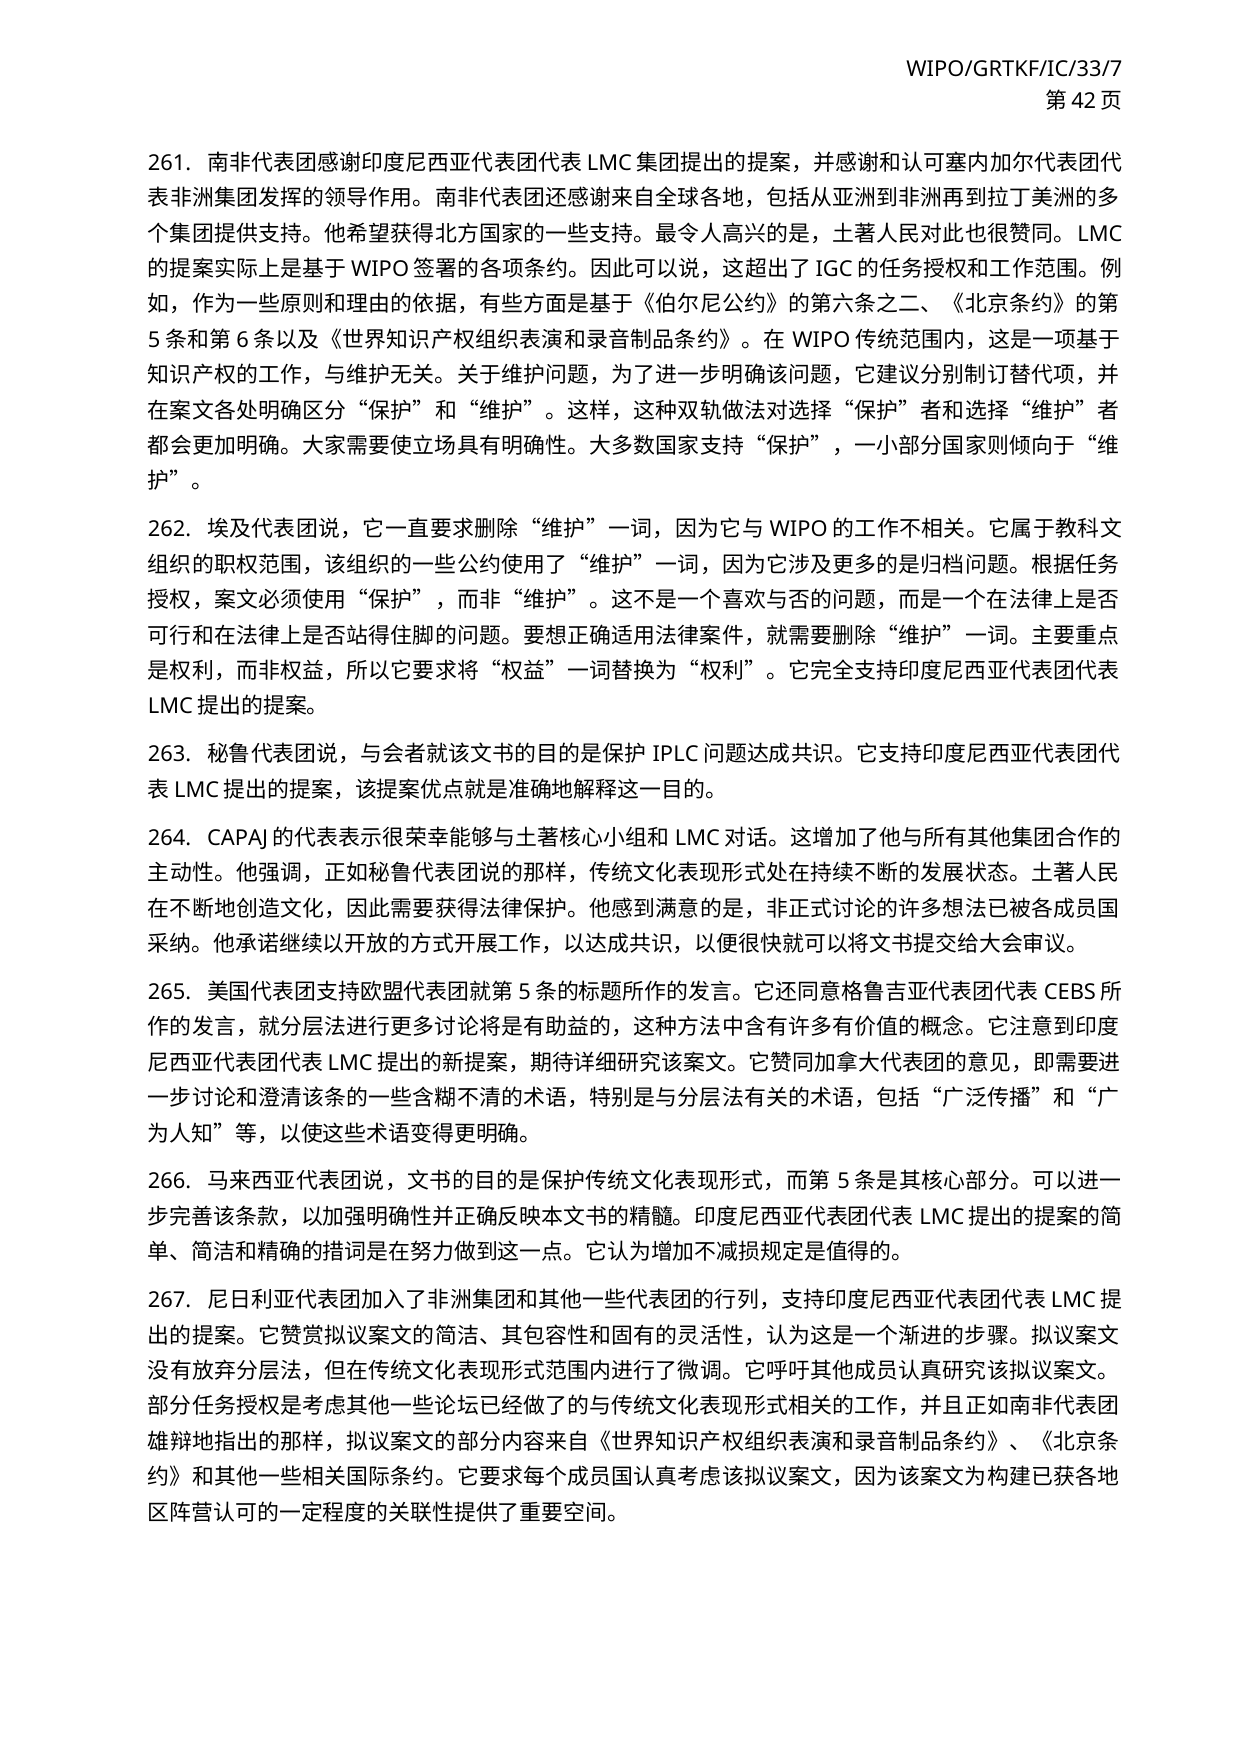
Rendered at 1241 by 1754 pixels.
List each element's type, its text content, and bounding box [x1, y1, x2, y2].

list 埃及代表团说，它一直要求删除“维护”一词，因为它与WIPO的工作不相关。它属于教科文组织的职权范围，该组织的一些公约使用了“维护”一词，因为它涉及更多的是归档问题。根据任务授权，案文必须使用“保护”，而非“维护”。这不是一个喜欢与否的问题，而是一个在法律上是否可行和在法律上是否站得住脚的问题。要想正确适用法律案件，就需要删除“维护”一词。主要重点是权利，而非权益，所以它要求将“权益”一词替换为“权利”。它完全支持印度尼西亚代表团代表LMC提出的提案。 [148, 508, 1122, 720]
list CAPAJ的代表表示很荣幸能够与土著核心小组和LMC对话。这增加了他与所有其他集团合作的主动性。他强调，正如秘鲁代表团说的那样，传统文化表现形式处在持续不断的发展状态。土著人民在不断地创造文化，因此需要获得法律保护。他感到满意的是，非正式讨论的许多想法已被各成员国采纳。他承诺继续以开放的方式开展工作，以达成共识，以便很快就可以将文书提交给大会审议。 [148, 816, 1122, 958]
list 美国代表团支持欧盟代表团就第5条的标题所作的发言。它还同意格鲁吉亚代表团代表CEBS所作的发言，就分层法进行更多讨论将是有助益的，这种方法中含有许多有价值的概念。它注意到印度尼西亚代表团代表LMC提出的新提案，期待详细研究该案文。它赞同加拿大代表团的意见，即需要进一步讨论和澄清该条的一些含糊不清的术语，特别是与分层法有关的术语，包括“广泛传播”和“广为人知”等，以使这些术语变得更明确。 [148, 970, 1122, 1147]
list 南非代表团感谢印度尼西亚代表团代表LMC集团提出的提案，并感谢和认可塞内加尔代表团代表非洲集团发挥的领导作用。南非代表团还感谢来自全球各地，包括从亚洲到非洲再到拉丁美洲的多个集团提供支持。他希望获得北方国家的一些支持。最令人高兴的是，土著人民对此也很赞同。LMC的提案实际上是基于WIPO签署的各项条约。因此可以说，这超出了IGC的任务授权和工作范围。例如，作为一些原则和理由的依据，有些方面是基于《伯尔尼公约》的第六条之二、《北京条约》的第5条和第6条以及《世界知识产权组织表演和录音制品条约》。在WIPO传统范围内，这是一项基于知识产权的工作，与维护无关。关于维护问题，为了进一步明确该问题，它建议分别制订替代项，并在案文各处明确区分“保护”和“维护”。这样，这种双轨做法对选择“保护”者和选择“维护”者都会更加明确。大家需要使立场具有明确性。大多数国家支持“保护”，一小部分国家则倾向于“维护”。 [148, 141, 1122, 495]
list 尼日利亚代表团加入了非洲集团和其他一些代表团的行列，支持印度尼西亚代表团代表LMC提出的提案。它赞赏拟议案文的简洁、其包容性和固有的灵活性，认为这是一个渐进的步骤。拟议案文没有放弃分层法，但在传统文化表现形式范围内进行了微调。它呼吁其他成员认真研究该拟议案文。部分任务授权是考虑其他一些论坛已经做了的与传统文化表现形式相关的工作，并且正如南非代表团雄辩地指出的那样，拟议案文的部分内容来自《世界知识产权组织表演和录音制品条约》、《北京条约》和其他一些相关国际条约。它要求每个成员国认真考虑该拟议案文，因为该案文为构建已获各地区阵营认可的一定程度的关联性提供了重要空间。 [148, 1278, 1122, 1526]
list 马来西亚代表团说，文书的目的是保护传统文化表现形式，而第5条是其核心部分。可以进一步完善该条款，以加强明确性并正确反映本文书的精髓。印度尼西亚代表团代表LMC提出的提案的简单、简洁和精确的措词是在努力做到这一点。它认为增加不减损规定是值得的。 [148, 1160, 1122, 1266]
list 秘鲁代表团说，与会者就该文书的目的是保护IPLC问题达成共识。它支持印度尼西亚代表团代表LMC提出的提案，该提案优点就是准确地解释这一目的。 [148, 733, 1122, 803]
